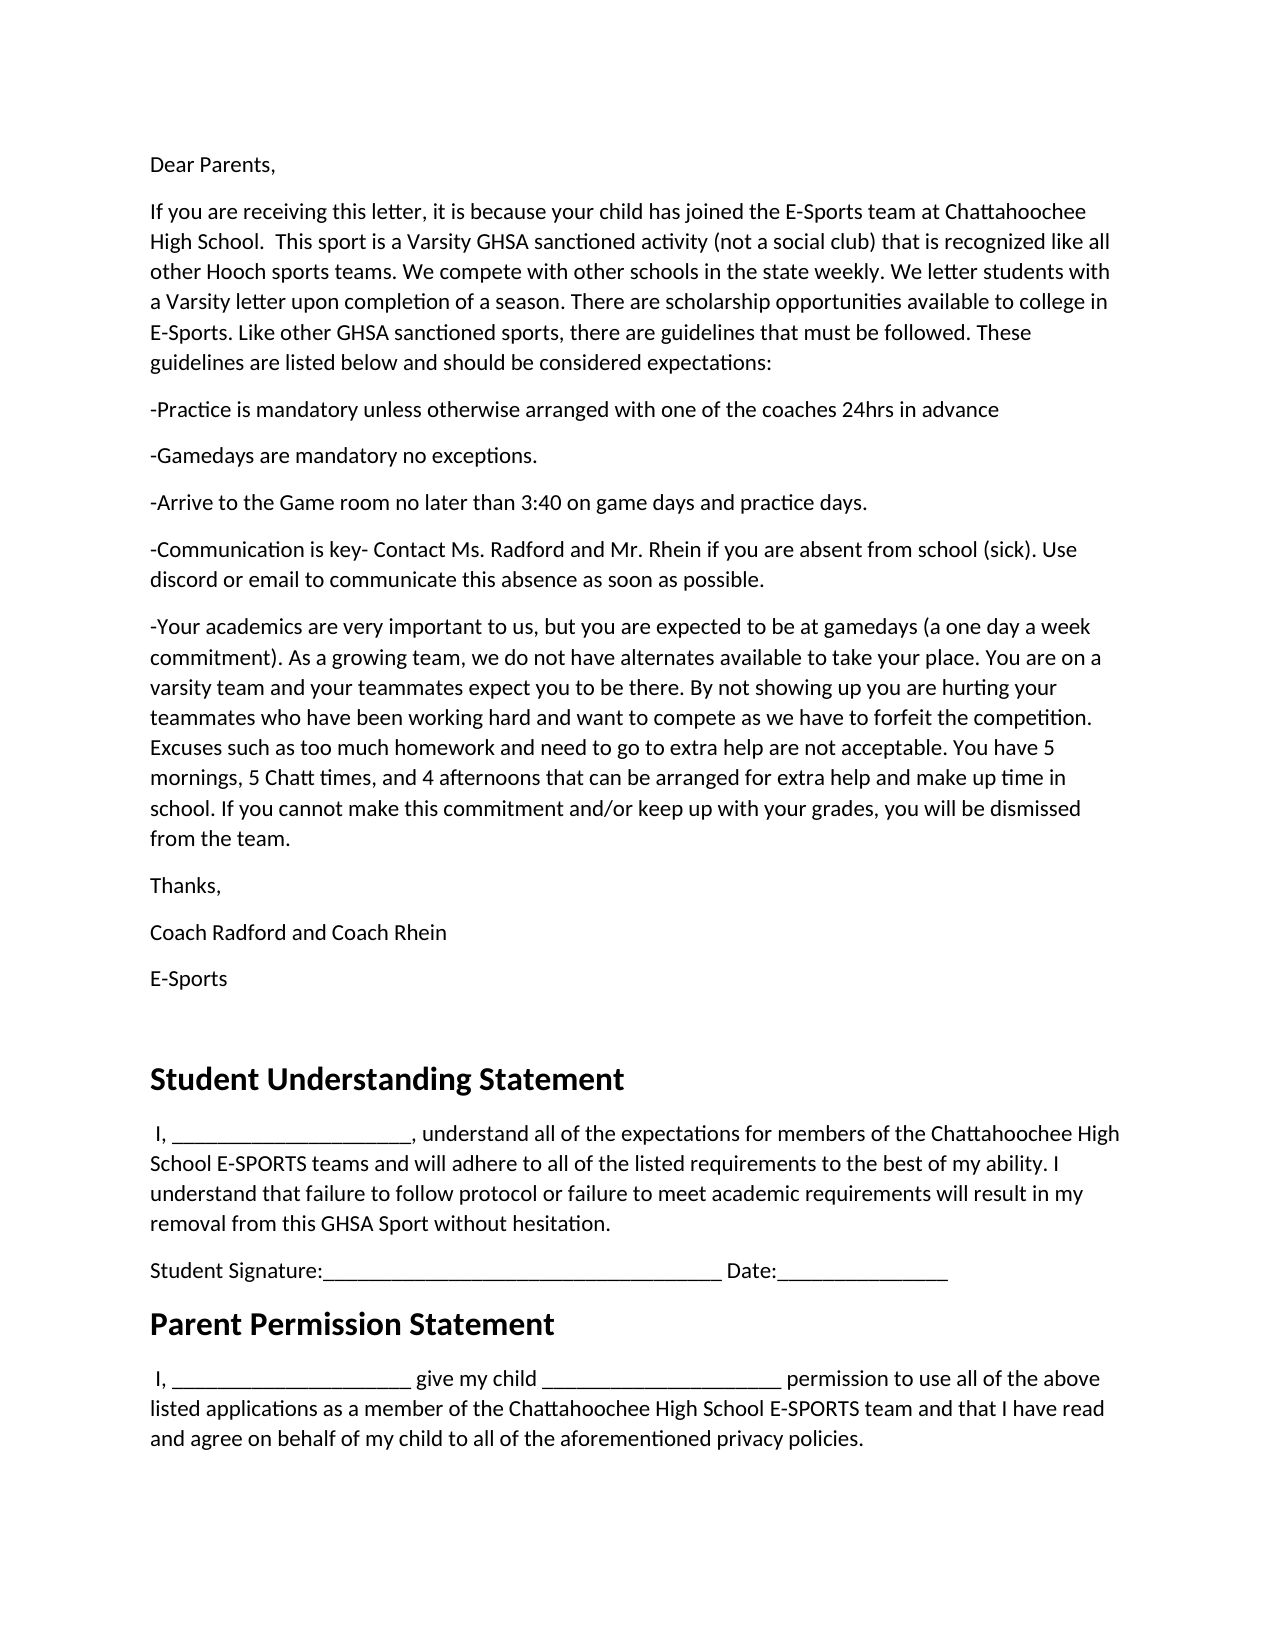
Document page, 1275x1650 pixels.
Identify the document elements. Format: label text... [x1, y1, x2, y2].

text Student Signature:___________________________________ Date:_______________ [150, 1256, 1125, 1284]
text -Communication is key- Contact Ms. Radford and Mr. Rhein if you are absent from school (sick). Use discord or email to communicate this absence as soon as possible. [150, 535, 1125, 594]
text I, _____________________, understand all of the expectations for members of the Chattahoochee High School E-SPORTS teams and will adhere to all of the listed requirements to the best of my ability. I understand that failure to follow protocol or failure to meet academic requirements will result in my removal from this GHSA Sport without hesitation. [150, 1119, 1125, 1238]
text -Gamedays are mandatory no exceptions. [150, 442, 1125, 470]
text Coach Radford and Coach Rhein [150, 918, 1125, 946]
text -Arrive to the Game room no later than 3:40 on game days and practice days. [150, 488, 1125, 517]
text E-Sports [150, 964, 1125, 993]
text Student Understanding Statement [150, 1058, 1125, 1099]
text -Your academics are very important to us, but you are expected to be at gamedays (a one day a week commitment). As a growing team, we do not have alternates available to take your place. You are on a varsity team and your teammates expect you to be there. By not showing up you are hurting your teammates who have been working hard and want to compete as we have to forfeit the competition. Excuses such as too much homework and need to go to extra help are not acceptable. You have 5 mornings, 5 Chatt times, and 4 afternoons that can be arranged for extra help and make up time in school. If you cannot make this commitment and/or keep up with your grades, you will be dismissed from the team. [150, 612, 1125, 852]
text Thanks, [150, 871, 1125, 899]
text I, _____________________ give my child _____________________ permission to use all of the above listed applications as a member of the Chattahoochee High School E-SPORTS team and that I have read and agree on behalf of my child to all of the aforementioned privacy policies. [150, 1364, 1125, 1452]
text -Practice is mandatory unless otherwise arranged with one of the coaches 24hrs in advance [150, 395, 1125, 423]
text Parent Permission Statement [150, 1303, 1125, 1344]
text If you are receiving this letter, it is because your child has joined the E-Sports team at Chattahoochee High School. This sport is a Varsity GHSA sanctioned activity (not a social club) that is recognized like all other Hooch sports teams. We compete with other schools in the state weekly. We letter students with a Varsity letter upon completion of a season. There are scholarship opportunities available to college in E-Sports. Like other GHSA sanctioned sports, there are guidelines that must be followed. These guidelines are listed below and should be considered expectations: [150, 197, 1125, 376]
text Dear Parents, [150, 150, 1125, 178]
